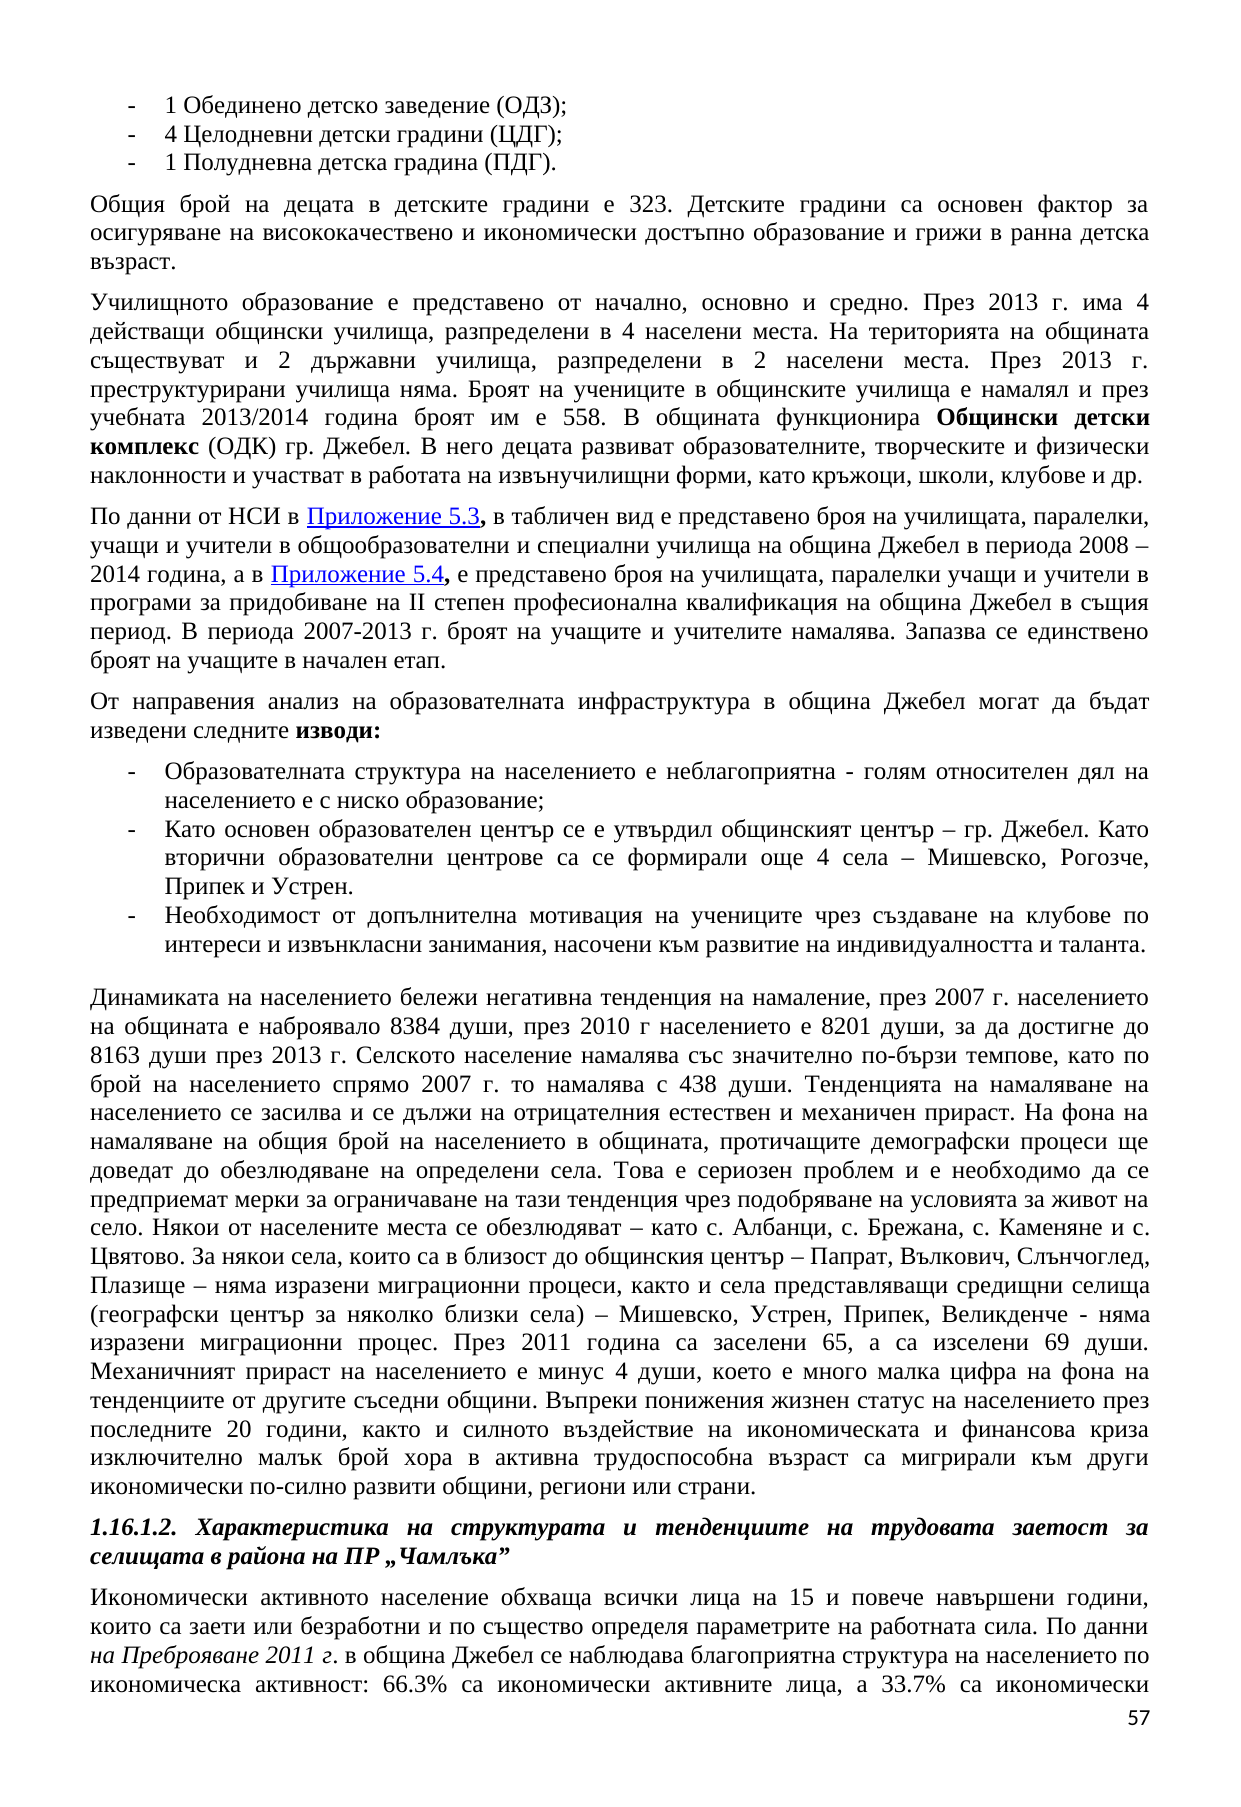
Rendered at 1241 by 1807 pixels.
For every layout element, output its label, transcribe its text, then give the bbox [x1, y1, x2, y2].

list 1 Обединено детско заведение (ОДЗ); [127, 90, 1150, 119]
list Необходимост от допълнителна мотивация на учениците чрез създаване на клубове по интереси и извънкласни занимания, насочени към развитие на индивидуалността и таланта. [127, 900, 1150, 957]
list Като основен образователен център се е утвърдил общинският център – гр. Джебел. Като вторични образователни центрове са се формирали още 4 села – Мишевско, Рогозче, Припек и Устрен. [127, 814, 1150, 900]
text Училищното образование е представено от начално, основно и средно. През 2013 г. има 4 действащи общински училища, разпределени в 4 населени места. На територията на общината съществуват и 2 държавни училища, разпределени в 2 населени места. През 2013 г. преструктурирани училища няма. Броят на учениците в общинските училища е намалял и през учебната 2013/2014 година броят им е 558. В общината функционира Общински детски комплекс (ОДК) гр. Джебел. В него децата развиват образователните, творческите и физически наклонности и участват в работата на извънучилищни форми, като кръжоци, школи, клубове и др. [90, 287, 1150, 489]
list Образователната структура на населението е неблагоприятна - голям относителен дял на населението е с ниско образование; [127, 756, 1150, 814]
list 4 Целодневни детски градини (ЦДГ); [127, 119, 1150, 147]
text От направения анализ на образователната инфраструктура в община Джебел могат да бъдат изведени следните изводи: [90, 686, 1150, 744]
text Динамиката на населението бележи негативна тенденция на намаление, през 2007 г. населението на общината е наброявало 8384 души, през 2010 г населението е 8201 души, за да достигне до 8163 души през 2013 г. Селското население намалява със значително по-бързи темпове, като по брой на населението спрямо 2007 г. то намалява с 438 души. Тенденцията на намаляване на населението се засилва и се дължи на отрицателния естествен и механичен прираст. На фона на намаляване на общия брой на населението в общината, протичащите демографски процеси ще доведат до обезлюдяване на определени села. Това е сериозен проблем и е необходимо да се предприемат мерки за ограничаване на тази тенденция чрез подобряване на условията за живот на село. Някои от населените места се обезлюдяват – като с. Албанци, с. Брежана, с. Каменяне и с. Цвятово. За някои села, които са в близост до общинския център – Папрат, Вълкович, Слънчоглед, Плазище – няма изразени миграционни процеси, както и села представляващи средищни селища (географски център за няколко близки села) – Мишевско, Устрен, Припек, Великденче - няма изразени миграционни процес. През 2011 година са заселени 65, а са изселени 69 души. Механичният прираст на населението е минус 4 души, което е много малка цифра на фона на тенденциите от другите съседни общини. Въпреки понижения жизнен статус на населението през последните 20 години, както и силното въздействие на икономическата и финансова криза изключително малък брой хора в активна трудоспособна възраст са мигрирали към други икономически по-силно развити общини, региони или страни. [90, 982, 1150, 1500]
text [90, 1582, 1150, 1697]
list 1 Полудневна детска градина (ПДГ). [127, 147, 1150, 176]
text 1.16.1.2. Характеристика на структурата и тенденциите на трудовата заетост за селищата в района на ПР „Чамлъка” [90, 1512, 1150, 1570]
text По данни от НСИ в Приложение 5.3, в табличен вид е представено броя на училищата, паралелки, учащи и учители в общообразователни и специални училища на община Джебел в периода 2008 – 2014 година, а в Приложение 5.4, е представено броя на училищата, паралелки учащи и учители в програми за придобиване на II степен професионална квалификация на община Джебел в същия период. В периода 2007-2013 г. броят на учащите и учителите намалява. Запазва се единствено броят на учащите в начален етап. [90, 501, 1150, 674]
text Общия брой на децата в детските градини е 323. Детските градини са основен фактор за осигуряване на висококачествено и икономически достъпно образование и грижи в ранна детска възраст. [90, 189, 1150, 275]
